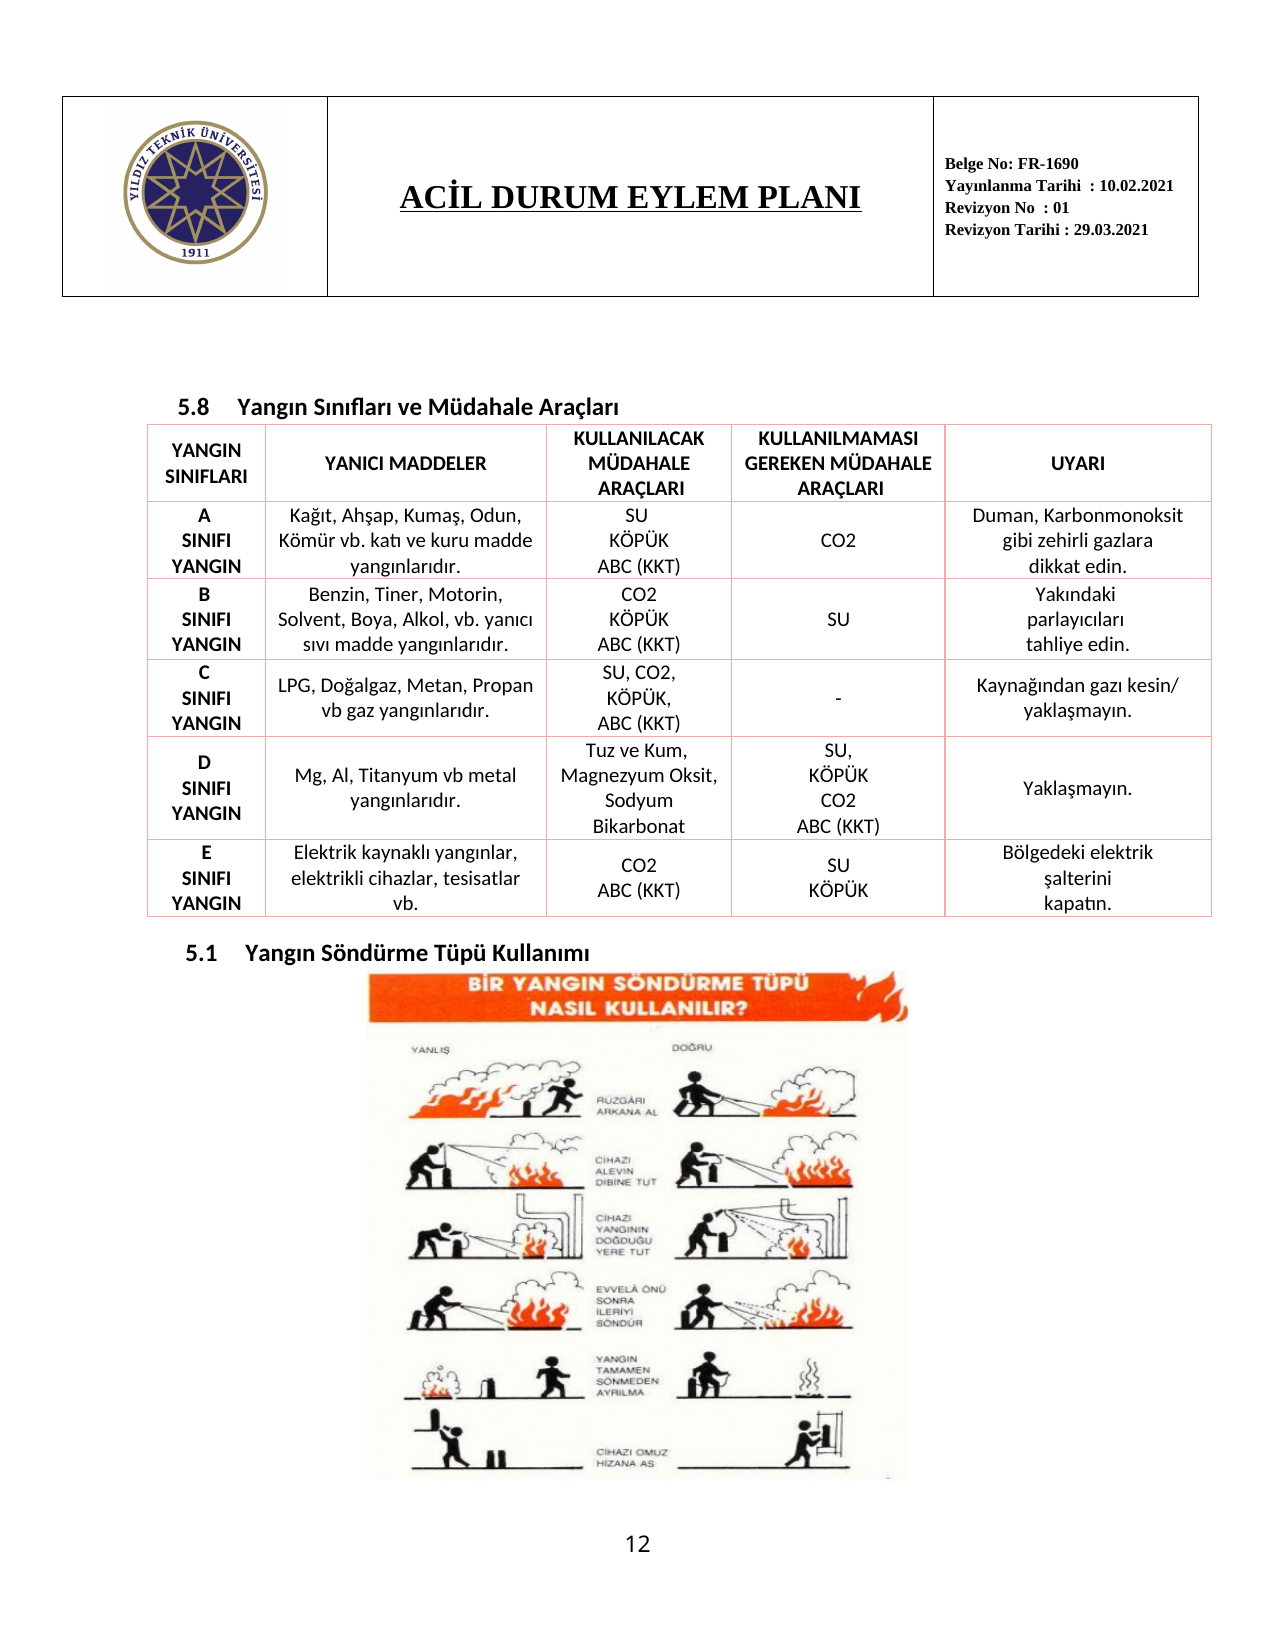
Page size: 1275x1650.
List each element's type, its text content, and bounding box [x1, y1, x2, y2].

table_cell Elektrik kaynaklı yangınlar, elektrikli cihazlar, tesisatlar vb. [266, 840, 546, 916]
subtitle Yangın Sınıfları ve Müdahale Araçları [177, 391, 1127, 421]
table_cell D SINIFI YANGIN [148, 737, 265, 838]
table_cell Tuz ve Kum, Magnezyum Oksit, Sodyum Bikarbonat [547, 737, 731, 838]
table_cell Kağıt, Ahşap, Kumaş, Odun, Kömür vb. katı ve kuru madde yangınlarıdır. [266, 502, 546, 578]
table_cell Benzin, Tiner, Motorin, Solvent, Boya, Alkol, vb. yanıcı sıvı madde yangınlarıdır. [266, 579, 546, 658]
table_cell CO2 ABC (KKT) [547, 840, 731, 916]
subtitle Yangın Söndürme Tüpü Kullanımı [185, 938, 1127, 968]
table_cell Yaklaşmayın. [946, 737, 1211, 838]
table_cell CO2 [732, 502, 944, 578]
table_cell - [732, 660, 944, 736]
table_cell Bölgedeki elektrik şalterini kapatın. [946, 840, 1211, 916]
table_cell SU KÖPÜK [732, 840, 944, 916]
table_cell C SINIFI YANGIN [148, 660, 265, 736]
table_header KULLANILMAMASI GEREKEN MÜDAHALE ARAÇLARI [732, 425, 944, 501]
table_cell SU [732, 579, 944, 658]
table_cell Duman, Karbonmonoksit gibi zehirli gazlara dikkat edin. [946, 502, 1211, 578]
table_cell SU KÖPÜK ABC (KKT) [547, 502, 731, 578]
table_cell Kaynağından gazı kesin/ yaklaşmayın. [946, 660, 1211, 736]
table_cell Yakındaki parlayıcıları tahliye edin. [946, 579, 1211, 658]
table_cell SU, KÖPÜK CO2 ABC (KKT) [732, 737, 944, 838]
table_header KULLANILACAK MÜDAHALE ARAÇLARI [547, 425, 731, 501]
picture [366, 970, 909, 1481]
table_cell A SINIFI YANGIN [148, 502, 265, 578]
table_header UYARI [946, 425, 1211, 501]
table_cell B SINIFI YANGIN [148, 579, 265, 658]
table_cell SU, CO2, KÖPÜK, ABC (KKT) [547, 660, 731, 736]
table_cell E SINIFI YANGIN [148, 840, 265, 916]
table_header YANICI MADDELER [266, 425, 546, 501]
table_cell Mg, Al, Titanyum vb metal yangınlarıdır. [266, 737, 546, 838]
table_cell CO2 KÖPÜK ABC (KKT) [547, 579, 731, 658]
table_header YANGIN SINIFLARI [148, 425, 265, 501]
picture [101, 97, 289, 296]
table_cell LPG, Doğalgaz, Metan, Propan vb gaz yangınlarıdır. [266, 660, 546, 736]
